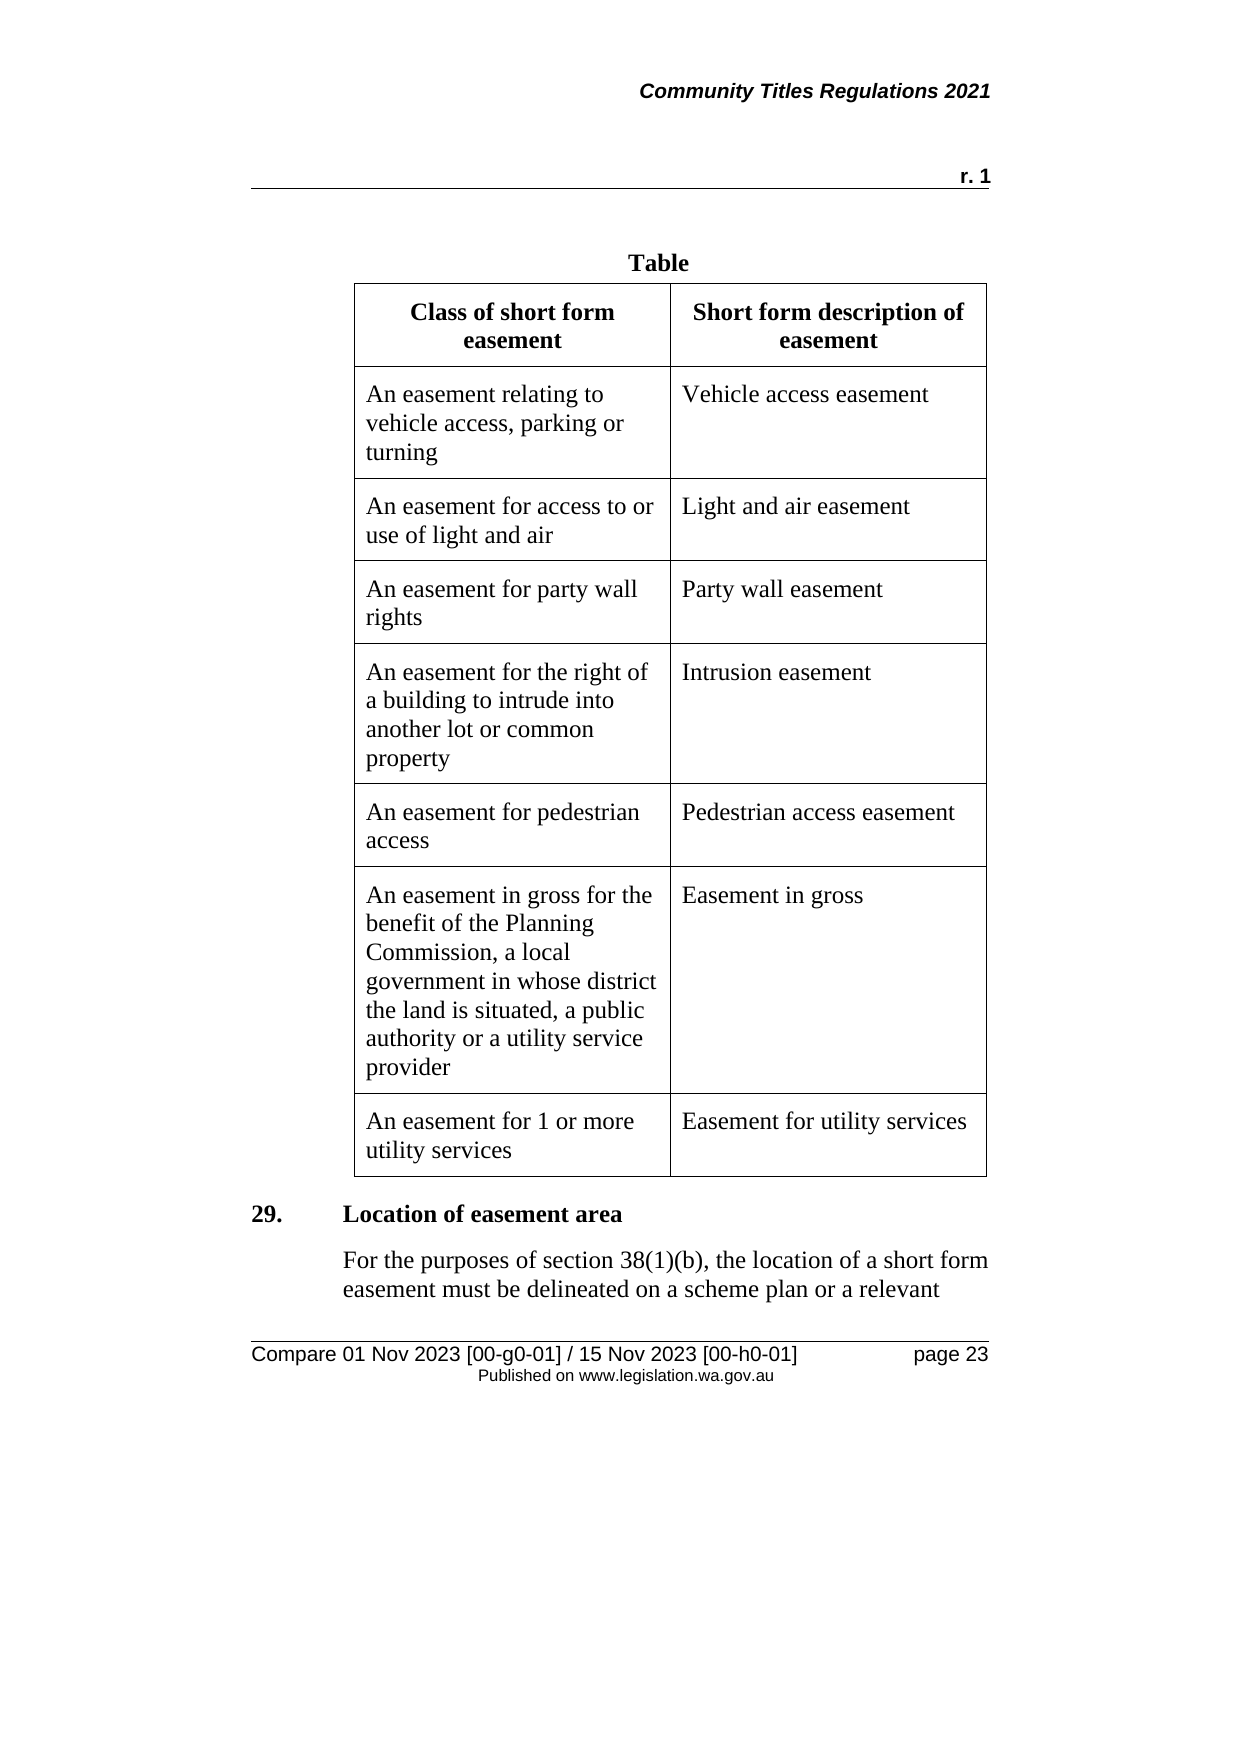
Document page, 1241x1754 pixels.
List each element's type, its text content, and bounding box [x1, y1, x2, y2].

subtitle 29. Location of easement area [251, 1199, 989, 1228]
table_cell An easement for the right of a building to intrude into another lot or common property [355, 644, 670, 783]
table_cell Easement in gross [671, 867, 986, 1093]
table_cell An easement for access to or use of light and air [355, 479, 670, 560]
table_cell An easement in gross for the benefit of the Planning Commission, a local government in whose district the land is situated, a public authority or a utility service provider [355, 867, 670, 1093]
table_cell An easement relating to vehicle access, parking or turning [355, 367, 670, 477]
table_cell Light and air easement [671, 479, 986, 560]
table_cell Easement for utility services [671, 1094, 986, 1176]
table_cell An easement for party wall rights [355, 561, 670, 643]
table_cell An easement for 1 or more utility services [355, 1094, 670, 1176]
table_cell An easement for pedestrian access [355, 784, 670, 866]
table_header Class of short form easement [355, 284, 670, 366]
table_header Short form description of easement [671, 284, 986, 366]
subtitle Table [343, 248, 974, 277]
table_cell Party wall easement [671, 561, 986, 643]
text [251, 1245, 989, 1302]
table_cell Vehicle access easement [671, 367, 986, 477]
table_cell Intrusion easement [671, 644, 986, 783]
table_cell Pedestrian access easement [671, 784, 986, 866]
